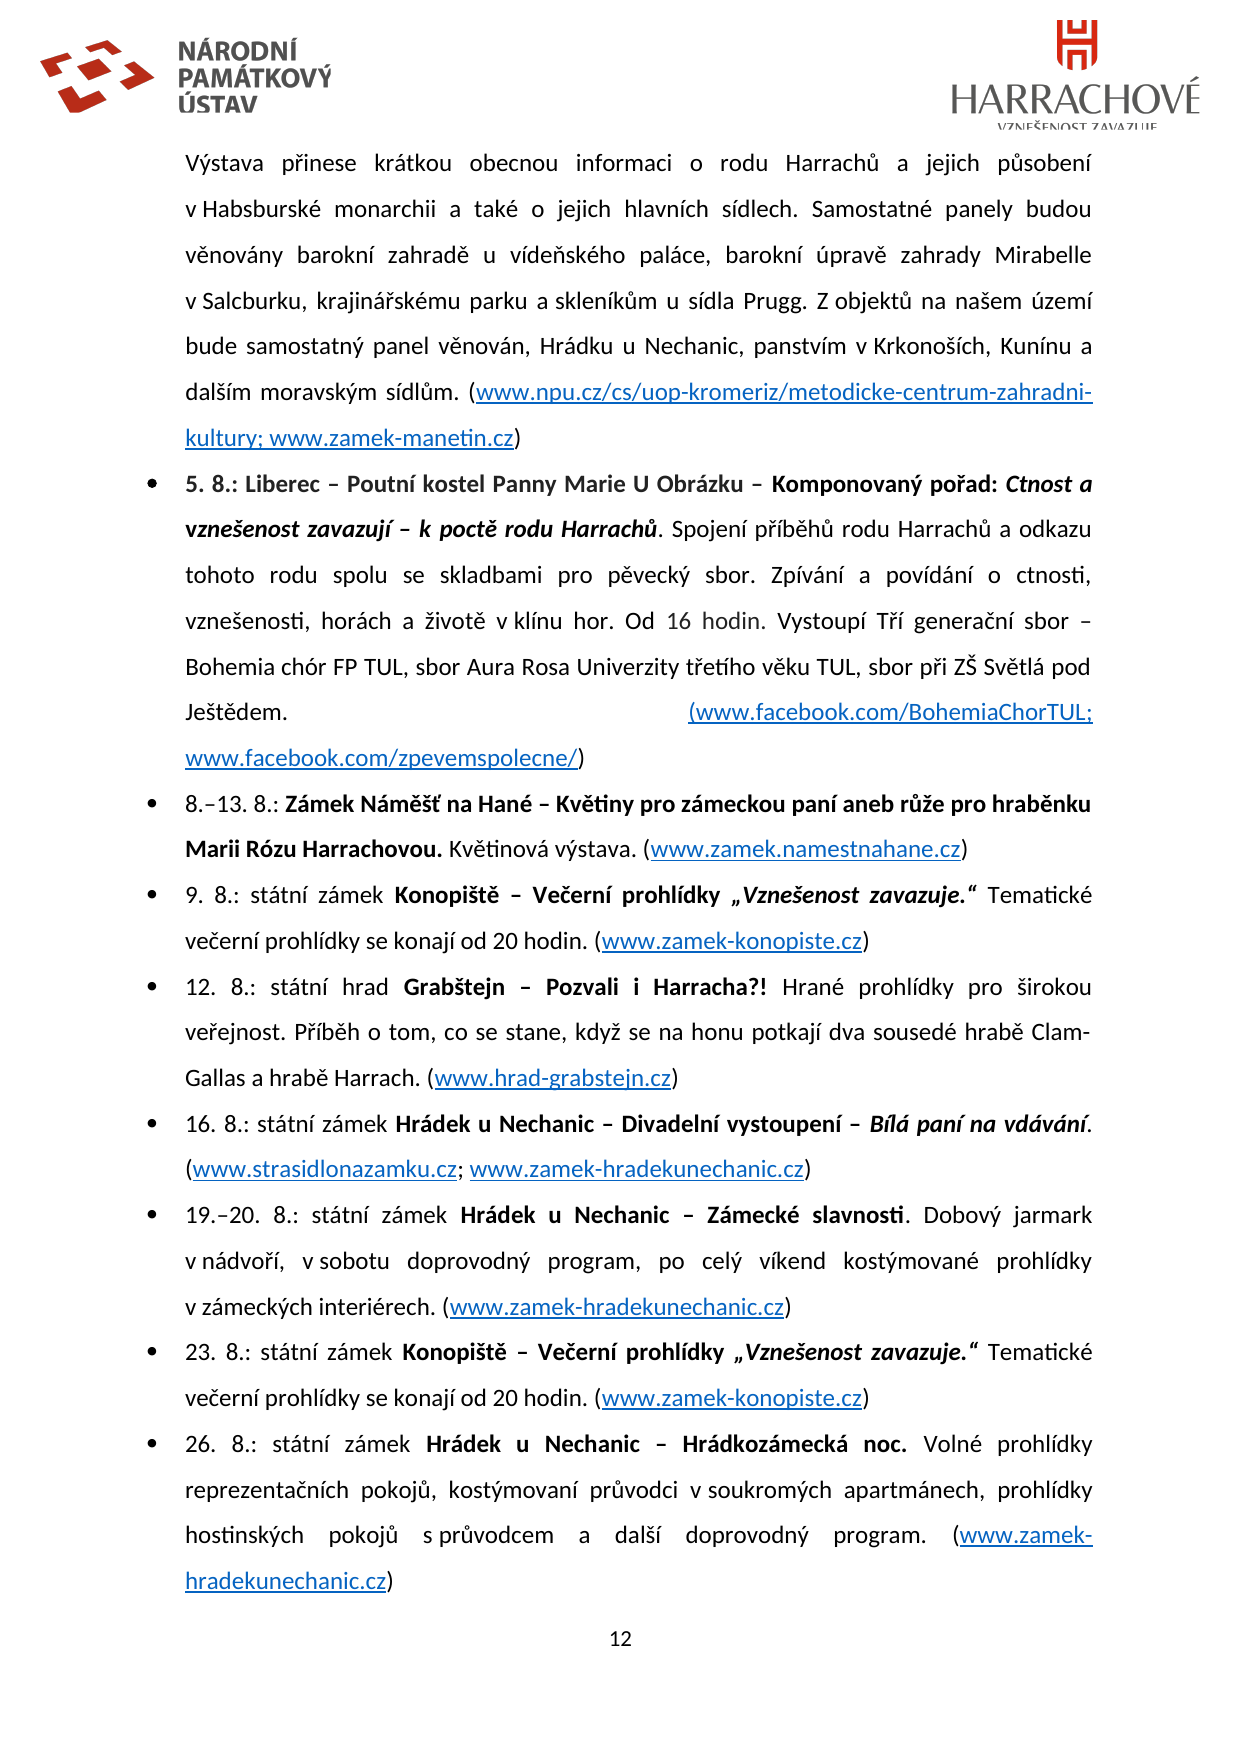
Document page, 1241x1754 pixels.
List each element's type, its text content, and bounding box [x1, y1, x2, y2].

picture [40, 37, 331, 113]
picture [952, 20, 1200, 130]
list 23. 8.: státní zámek Konopiště – Večerní prohlídky „Vznešenost zavazuje.“ Tematické večerní prohlídky se konají od 20 hodin. (www.zamek-konopiste.cz) [148, 1337, 1093, 1413]
list 12. 8.: státní hrad Grabštejn – Pozvali i Harracha?! Hrané prohlídky pro širokou veřejnost. Příběh o tom, co se stane, když se na honu potkají dva sousedé hrabě Clam-Gallas a hrabě Harrach. (www.hrad-grabstejn.cz) [148, 971, 1093, 1093]
list 9. 8.: státní zámek Konopiště – Večerní prohlídky „Vznešenost zavazuje.“ Tematické večerní prohlídky se konají od 20 hodin. (www.zamek-konopiste.cz) [148, 879, 1093, 956]
list 16. 8.: státní zámek Hrádek u Nechanic – Divadelní vystoupení – Bílá paní na vdávání. (www.strasidlonazamku.cz; www.zamek-hradekunechanic.cz) [148, 1108, 1093, 1184]
list 8.–13. 8.: Zámek Náměšť na Hané – Květiny pro zámeckou paní aneb růže pro hraběnku Marii Rózu Harrachovou. Květinová výstava. (www.zamek.namestnahane.cz) [148, 788, 1093, 864]
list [148, 148, 1093, 452]
list 5. 8.: Liberec – Poutní kostel Panny Marie U Obrázku – Komponovaný pořad: Ctnost a vznešenost zavazují – k poctě rodu Harrachů. Spojení příběhů rodu Harrachů a odkazu tohoto rodu spolu se skladbami pro pěvecký sbor. Zpívání a povídání o ctnosti, vznešenosti, horách a životě v klínu hor. Od 16 hodin. Vystoupí Tří generační sbor – Bohemia chór FP TUL, sbor Aura Rosa Univerzity třetího věku TUL, sbor při ZŠ Světlá pod Ještědem. (www.facebook.com/BohemiaChorTUL; www.facebook.com/zpevemspolecne/) [148, 468, 1093, 773]
list 26. 8.: státní zámek Hrádek u Nechanic – Hrádkozámecká noc. Volné prohlídky reprezentačních pokojů, kostýmovaní průvodci v soukromých apartmánech, prohlídky hostinských pokojů s průvodcem a další doprovodný program. (www.zamek-hradekunechanic.cz) [148, 1428, 1093, 1596]
list 19.–20. 8.: státní zámek Hrádek u Nechanic – Zámecké slavnosti. Dobový jarmark v nádvoří, v sobotu doprovodný program, po celý víkend kostýmované prohlídky v zámeckých interiérech. (www.zamek-hradekunechanic.cz) [148, 1199, 1093, 1321]
